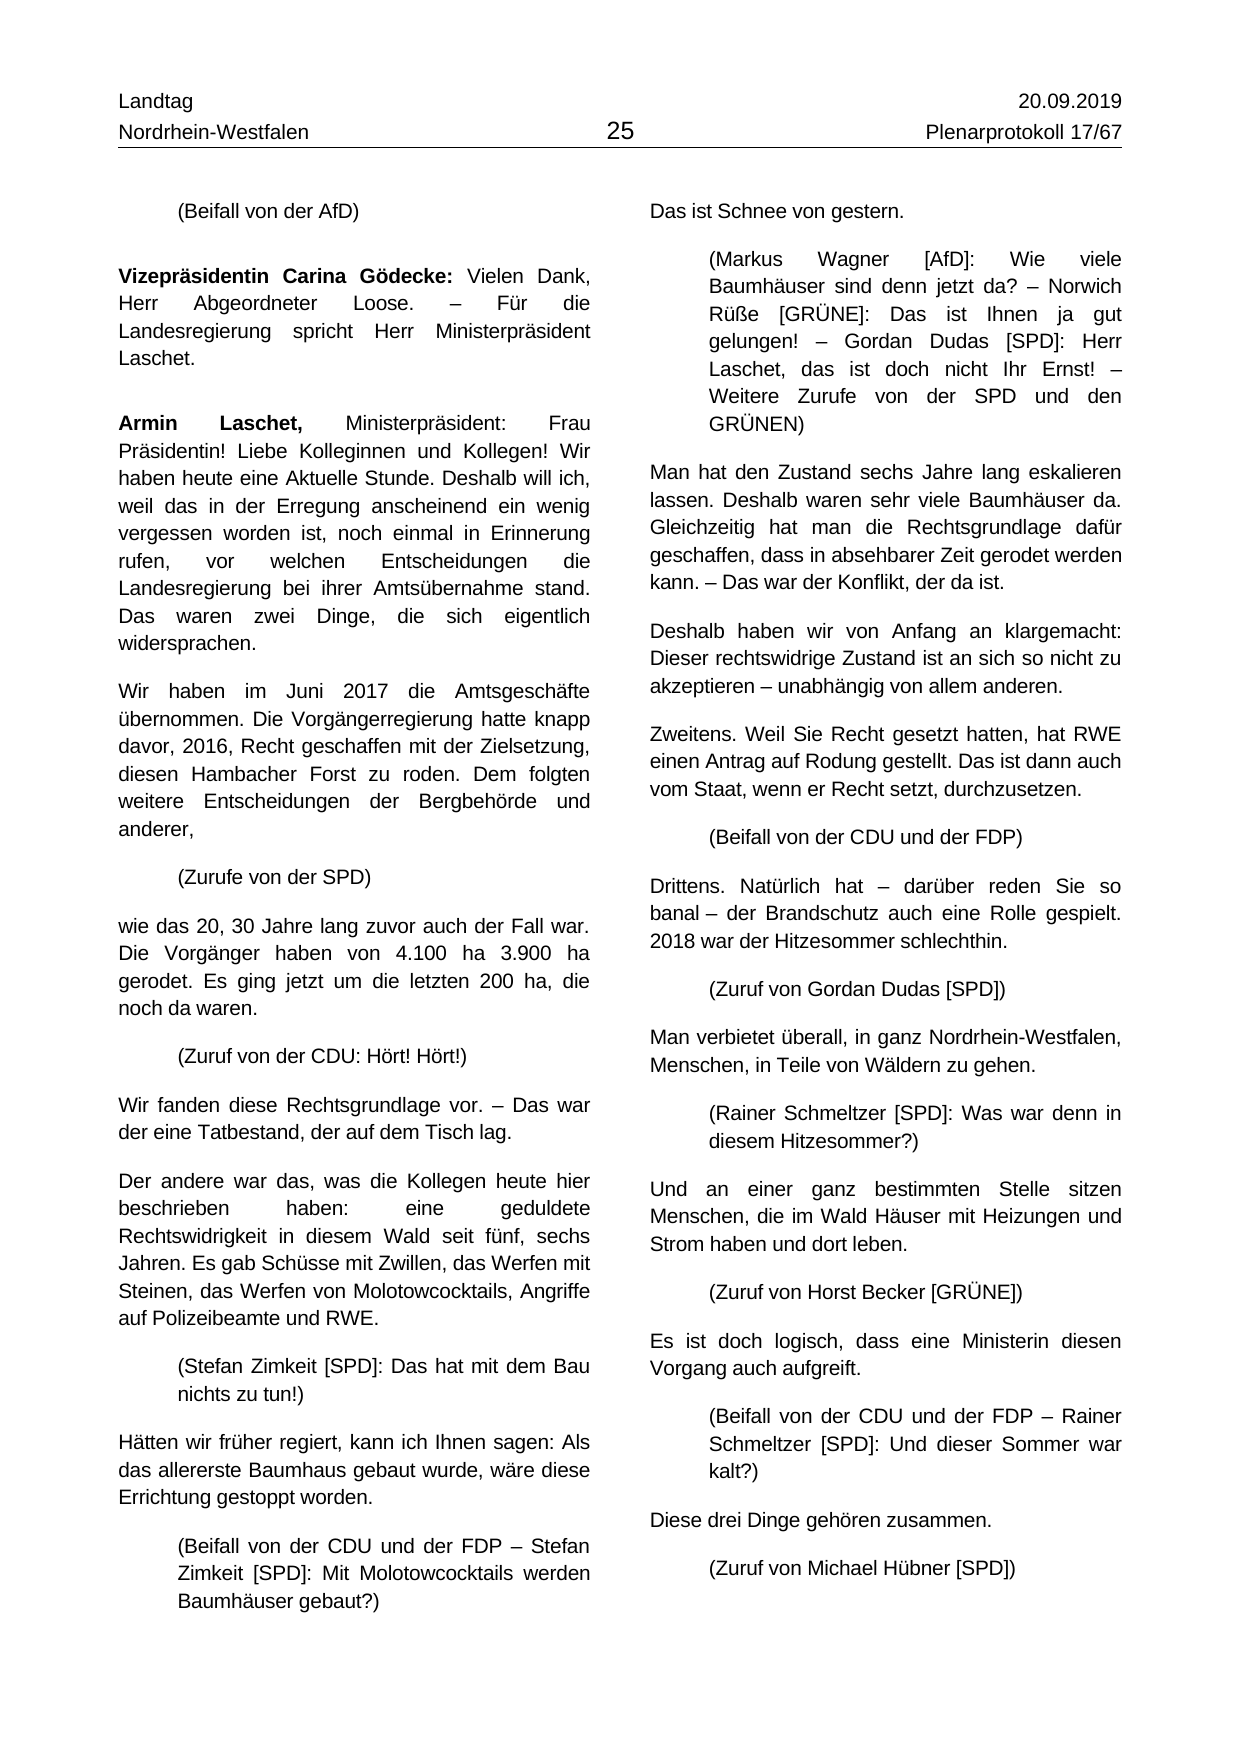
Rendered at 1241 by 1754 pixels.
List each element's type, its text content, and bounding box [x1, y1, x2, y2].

text Man verbietet überall, in ganz Nordrhein-Westfalen, Menschen, in Teile von Wäldern zu gehen. [649, 1025, 1122, 1077]
text Drittens. Natürlich hat – darüber reden Sie so banal – der Brandschutz auch eine Rolle gespielt. 2018 war der Hitzesommer schlechthin. [649, 873, 1122, 952]
text Armin Laschet, Ministerpräsident: Frau Präsidentin! Liebe Kolleginnen und Kollegen! Wir haben heute eine Aktuelle Stunde. Deshalb will ich, weil das in der Erregung anscheinend ein wenig vergessen worden ist, noch einmal in Erinnerung rufen, vor welchen Entscheidungen die Landesregierung bei ihrer Amtsübernahme stand. Das waren zwei Dinge, die sich eigentlich widersprachen. [118, 411, 591, 655]
text Wir haben im Juni 2017 die Amtsgeschäfte übernommen. Die Vorgängerregierung hatte knapp davor, 2016, Recht geschaffen mit der Zielsetzung, diesen Hambacher Forst zu roden. Dem folgten weitere Entscheidungen der Bergbehörde und anderer, [118, 679, 591, 841]
text Hätten wir früher regiert, kann ich Ihnen sagen: Als das allererste Baumhaus gebaut wurde, wäre diese Errichtung gestoppt worden. [118, 1430, 591, 1509]
text (Rainer Schmeltzer [SPD]: Was war denn in diesem Hitzesommer?) [709, 1101, 1122, 1152]
text Wir fanden diese Rechtsgrundlage vor. – Das war der eine Tatbestand, der auf dem Tisch lag. [118, 1093, 591, 1144]
text (Beifall von der CDU und der FDP – Rainer Schmeltzer [SPD]: Und dieser Sommer war kalt?) [709, 1404, 1122, 1483]
text Diese drei Dinge gehören zusammen. [649, 1508, 1122, 1532]
text Und an einer ganz bestimmten Stelle sitzen Menschen, die im Wald Häuser mit Heizungen und Strom haben und dort leben. [649, 1177, 1122, 1256]
text (Zuruf von der CDU: Hört! Hört!) [177, 1044, 591, 1068]
text (Beifall von der CDU und der FDP – Stefan Zimkeit [SPD]: Mit Molotowcocktails werden Baumhäuser gebaut?) [177, 1533, 591, 1612]
text Vizepräsidentin Carina Gödecke: Vielen Dank, Herr Abgeordneter Loose. – Für die Landesregierung spricht Herr Ministerpräsident Laschet. [118, 263, 591, 370]
text (Zurufe von der SPD) [177, 865, 591, 889]
text Das ist Schnee von gestern. [649, 198, 1122, 222]
text Zweitens. Weil Sie Recht gesetzt hatten, hat RWE einen Antrag auf Rodung gestellt. Das ist dann auch vom Staat, wenn er Recht setzt, durchzusetzen. [649, 722, 1122, 801]
text (Markus Wagner [AfD]: Wie viele Baumhäuser sind denn jetzt da? – Norwich Rüße [GRÜNE]: Das ist Ihnen ja gut gelungen! – Gordan Dudas [SPD]: Herr Laschet, das ist doch nicht Ihr Ernst! – Weitere Zurufe von der SPD und den GRÜNEN) [709, 247, 1122, 436]
text (Stefan Zimkeit [SPD]: Das hat mit dem Bau nichts zu tun!) [177, 1354, 591, 1406]
text (Zuruf von Horst Becker [GRÜNE]) [709, 1280, 1122, 1304]
text Es ist doch logisch, dass eine Ministerin diesen Vorgang auch aufgreift. [649, 1328, 1122, 1380]
text Der andere war das, was die Kollegen heute hier beschrieben haben: eine geduldete Rechtswidrigkeit in diesem Wald seit fünf, sechs Jahren. Es gab Schüsse mit Zwillen, das Werfen mit Steinen, das Werfen von Molotowcocktails, Angriffe auf Polizeibeamte und RWE. [118, 1168, 591, 1330]
text wie das 20, 30 Jahre lang zuvor auch der Fall war. Die Vorgänger haben von 4.100 ha 3.900 ha gerodet. Es ging jetzt um die letzten 200 ha, die noch da waren. [118, 913, 591, 1020]
text (Zuruf von Gordan Dudas [SPD]) [709, 977, 1122, 1001]
text (Beifall von der AfD) [177, 198, 591, 222]
text Deshalb haben wir von Anfang an klargemacht: Dieser rechtswidrige Zustand ist an sich so nicht zu akzeptieren – unabhängig von allem anderen. [649, 618, 1122, 697]
text (Beifall von der CDU und der FDP) [709, 825, 1122, 849]
text (Zuruf von Michael Hübner [SPD]) [709, 1556, 1122, 1580]
text Man hat den Zustand sechs Jahre lang eskalieren lassen. Deshalb waren sehr viele Baumhäuser da. Gleichzeitig hat man die Rechtsgrundlage dafür geschaffen, dass in absehbarer Zeit gerodet werden kann. – Das war der Konflikt, der da ist. [649, 460, 1122, 594]
